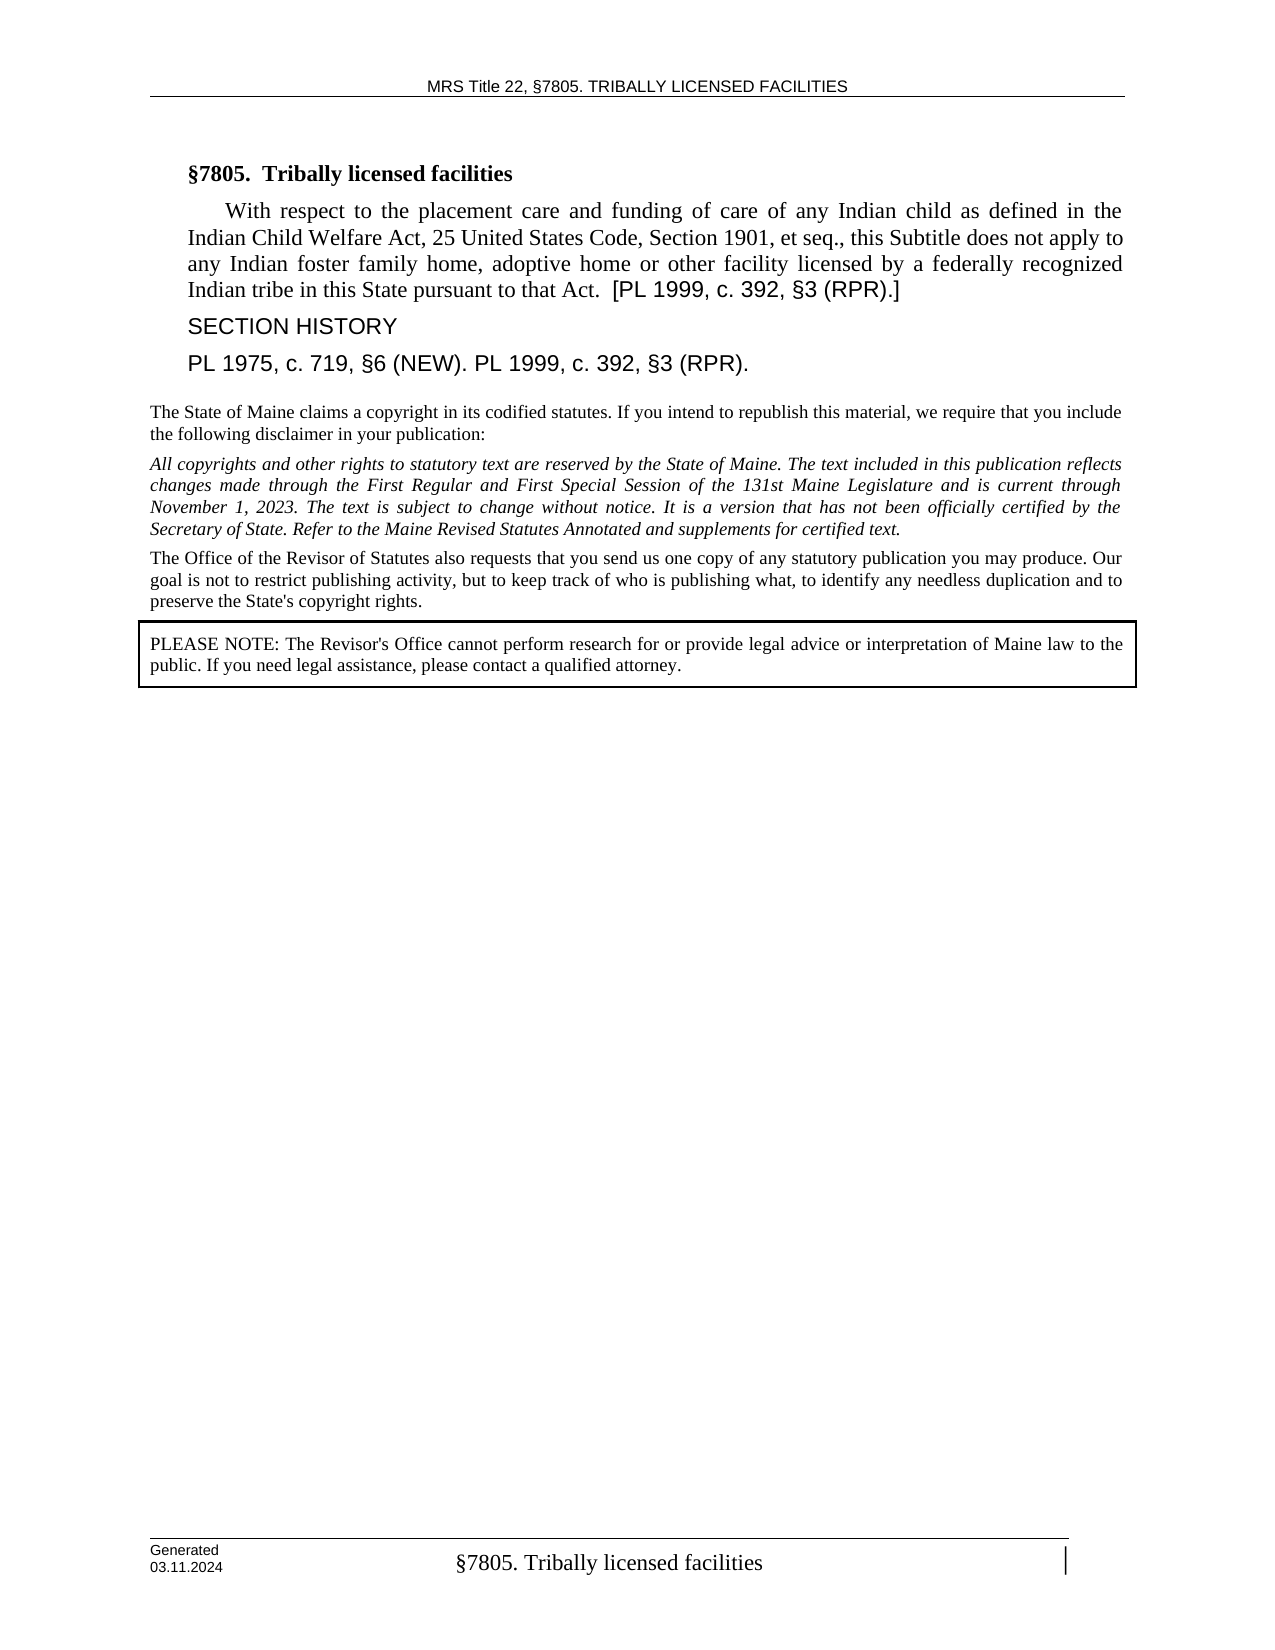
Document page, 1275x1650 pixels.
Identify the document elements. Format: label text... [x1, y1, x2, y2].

text PL 1975, c. 719, §6 (NEW). PL 1999, c. 392, §3 (RPR). [187, 350, 1125, 376]
text With respect to the placement care and funding of care of any Indian child as defined in the Indian Child Welfare Act, 25 United States Code, Section 1901, et seq., this Subtitle does not apply to any Indian foster family home, adoptive home or other facility licensed by a federally recognized Indian tribe in this State pursuant to that Act. [PL 1999, c. 392, §3 (RPR).] [187, 197, 1125, 303]
text §7805. Tribally licensed facilities [187, 160, 1125, 187]
text PLEASE NOTE: The Revisor's Office cannot perform research for or provide legal advice or interpretation of Maine law to the public. If you need legal assistance, please contact a qualified attorney. [140, 623, 1135, 686]
text The State of Maine claims a copyright in its codified statutes. If you intend to republish this material, we require that you include the following disclaimer in your publication: [150, 401, 1125, 444]
text SECTION HISTORY [187, 313, 1125, 339]
text The Office of the Revisor of Statutes also requests that you send us one copy of any statutory publication you may produce. Our goal is not to restrict publishing activity, but to keep track of who is publishing what, to identify any needless duplication and to preserve the State's copyright rights. [150, 547, 1125, 612]
text All copyrights and other rights to statutory text are reserved by the State of Maine. The text included in this publication reflects changes made through the First Regular and First Special Session of the 131st Maine Legislature and is current through November 1, 2023 . The text is subject to change without notice. It is a version that has not been officially certified by the Secretary of State. Refer to the Maine Revised Statutes Annotated and supplements for certified text. [150, 453, 1125, 539]
